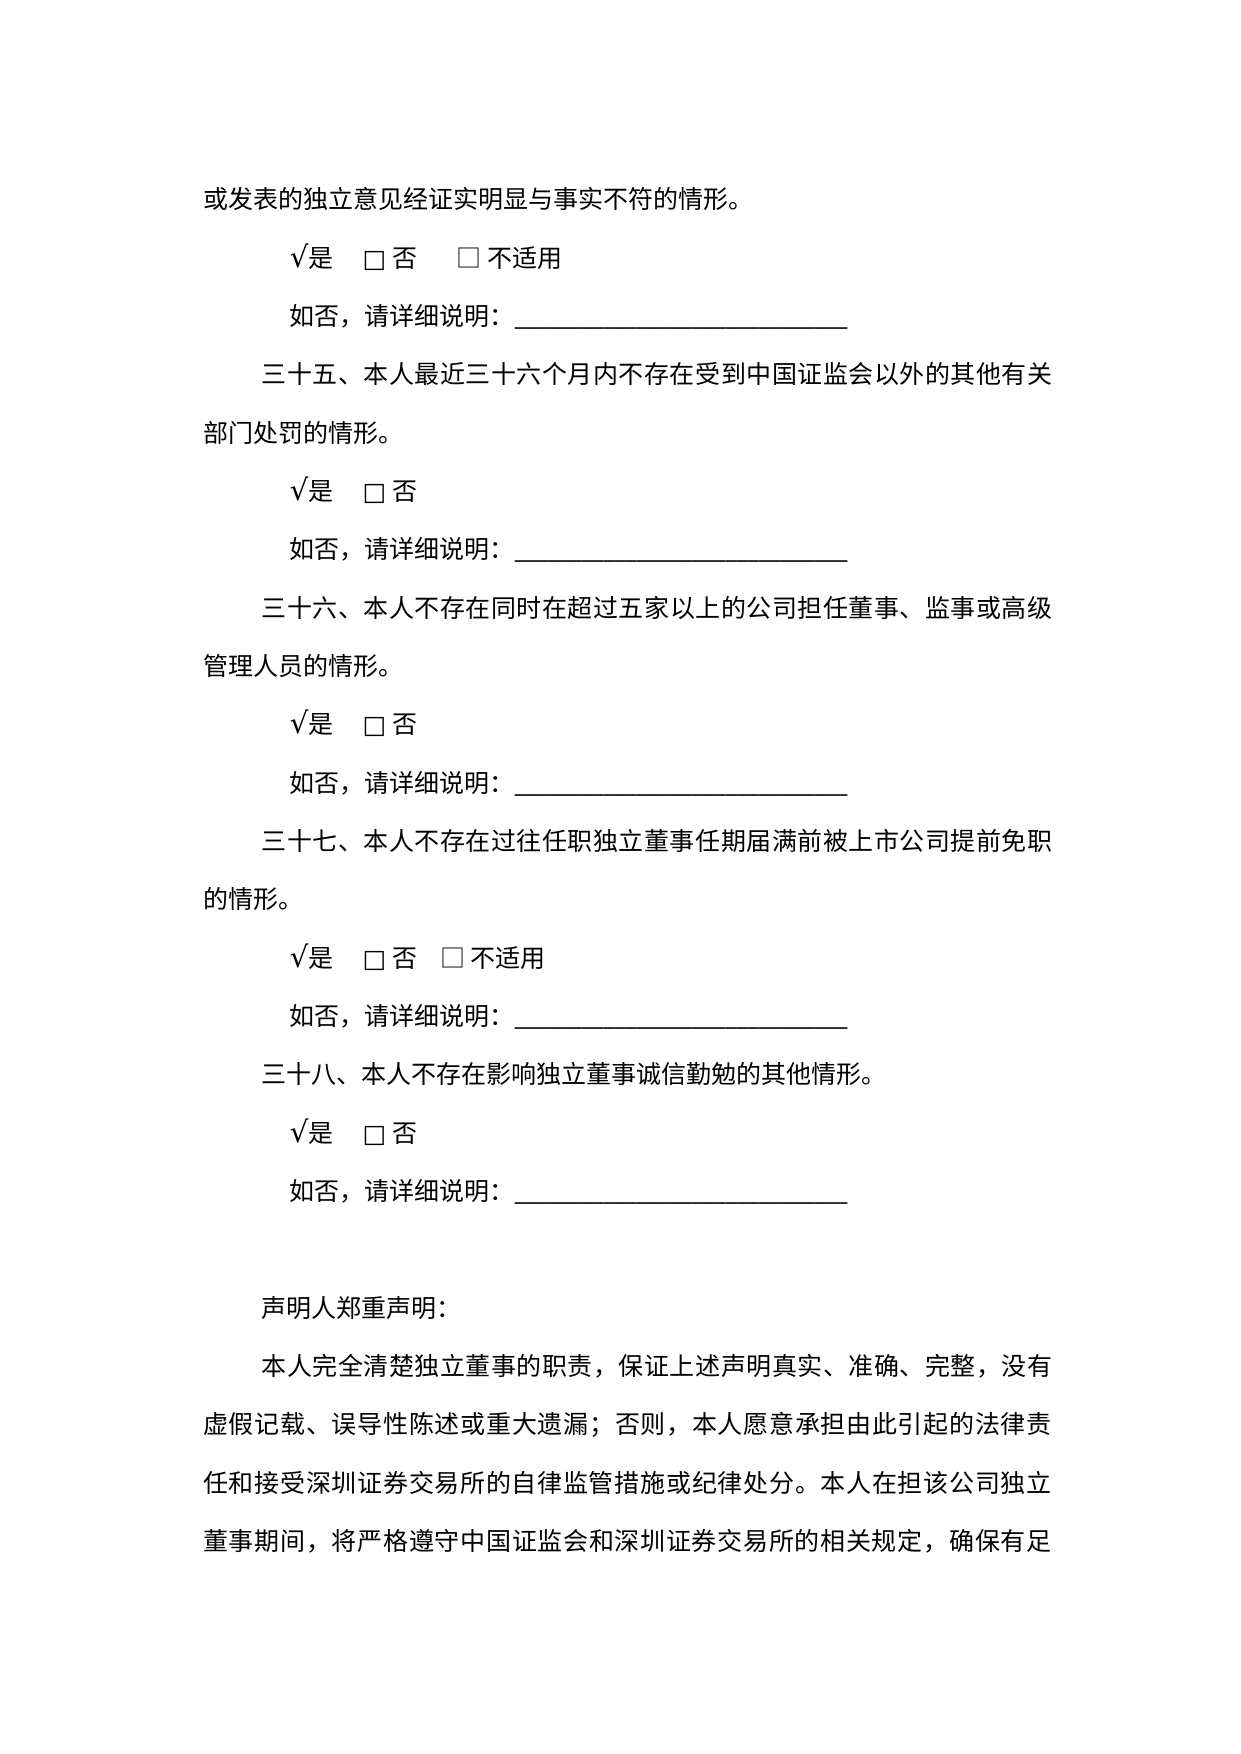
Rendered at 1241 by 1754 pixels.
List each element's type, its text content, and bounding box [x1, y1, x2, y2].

text 如否，请详细说明：______________________________ [231, 1154, 1053, 1212]
text 如否，请详细说明：______________________________ [231, 745, 1053, 804]
text √是 □ 否 [231, 454, 1053, 512]
text √是 □ 否 [231, 687, 1053, 745]
text 声明人郑重声明： [203, 1270, 1053, 1329]
text 三十六、本人不存在同时在超过五家以上的公司担任董事、监事或高级管理人员的情形。 [203, 570, 1053, 687]
text 如否，请详细说明：______________________________ [231, 279, 1053, 337]
text 三十七、本人不存在过往任职独立董事任期届满前被上市公司提前免职的情形。 [203, 804, 1053, 920]
text 三十八、本人不存在影响独立董事诚信勤勉的其他情形。 [203, 1037, 1053, 1095]
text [203, 1329, 1053, 1562]
text 如否，请详细说明：______________________________ [231, 979, 1053, 1037]
text √是 □ 否 □ 不适用 [231, 920, 1053, 979]
text 如否，请详细说明：______________________________ [231, 512, 1053, 570]
text √是 □ 否 [231, 1095, 1053, 1154]
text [203, 162, 1053, 220]
text √是 □ 否 □ 不适用 [231, 220, 1053, 279]
text 三十五、本人最近三十六个月内不存在受到中国证监会以外的其他有关部门处罚的情形。 [203, 337, 1053, 454]
